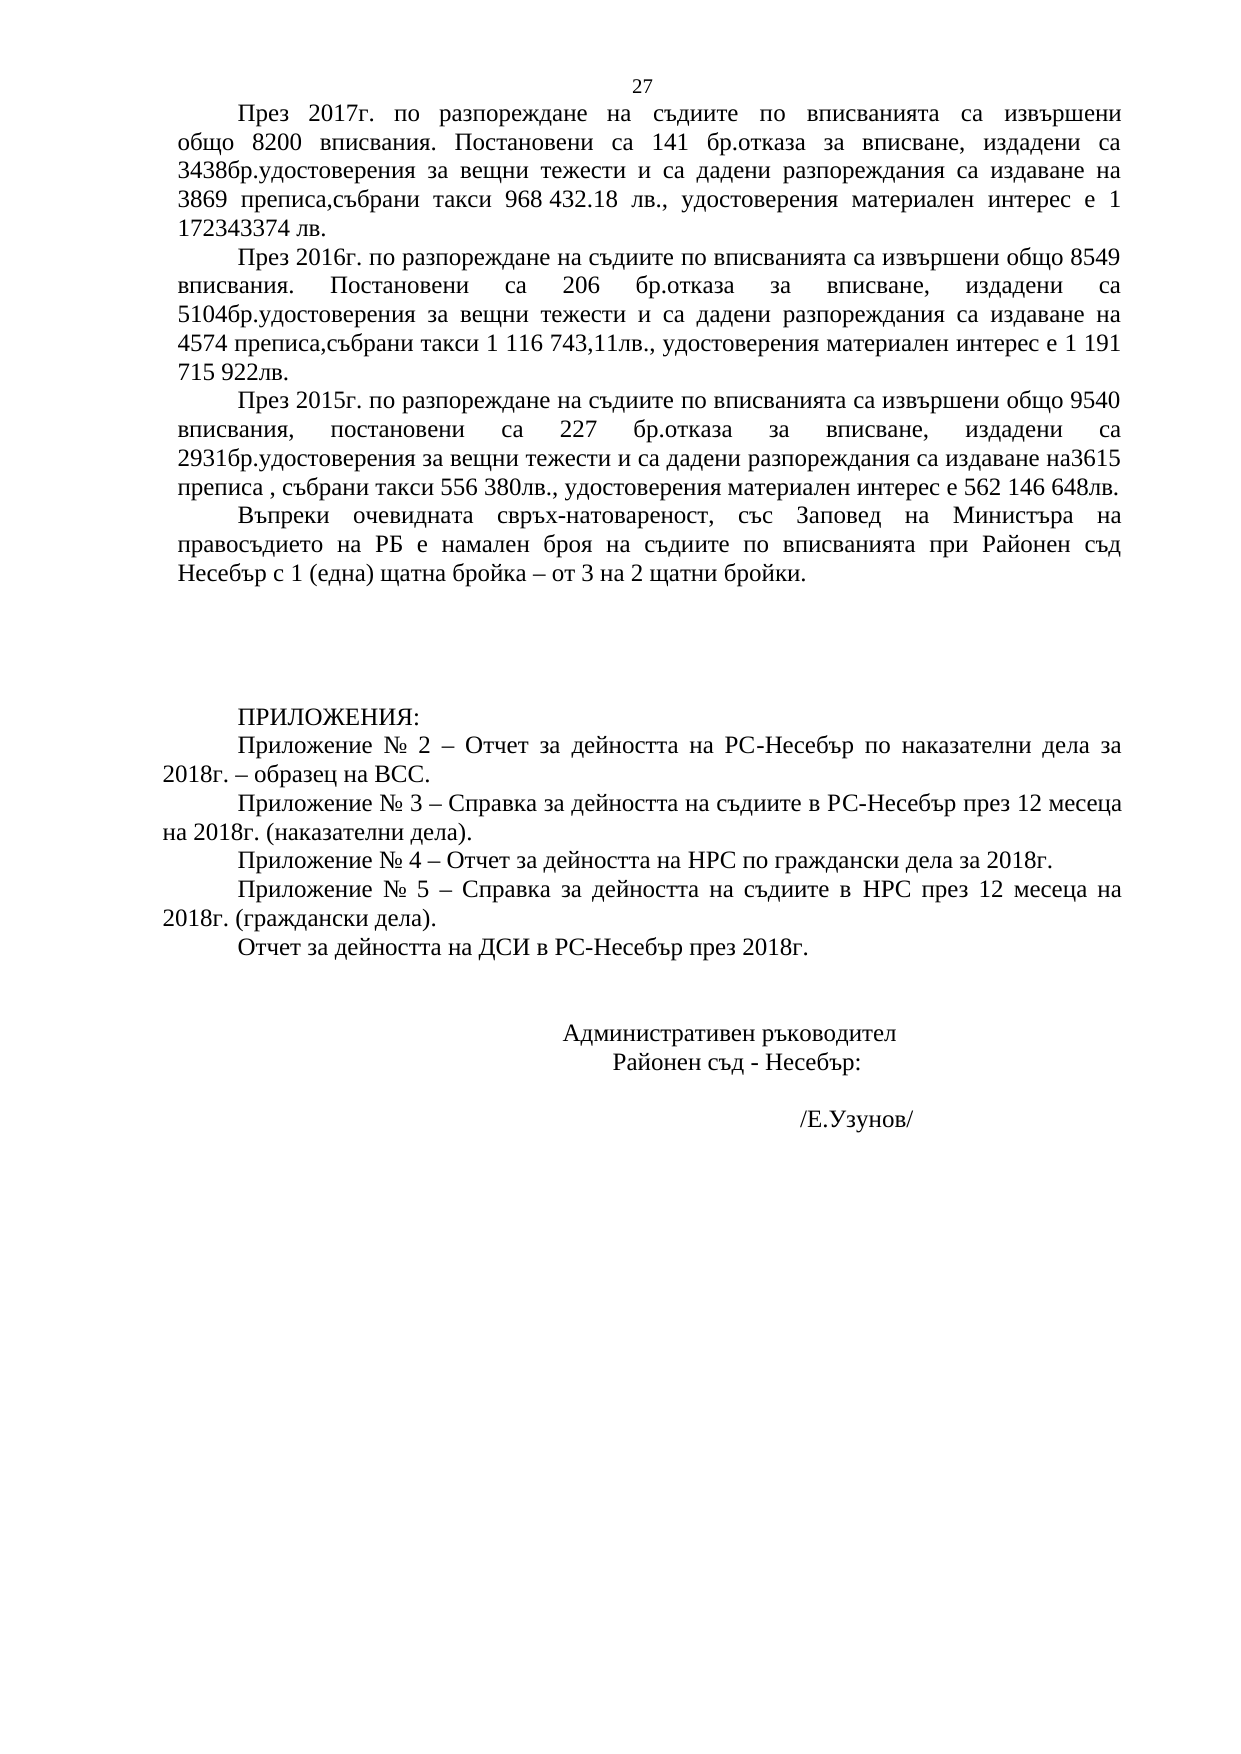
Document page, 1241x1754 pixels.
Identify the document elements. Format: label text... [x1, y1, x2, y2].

text ПРИЛОЖЕНИЯ: [162, 702, 1122, 730]
text Административен ръководител [537, 1018, 1122, 1047]
text През 2015г. по разпореждане на съдиите по вписванията са извършени общо 9540 вписвания, постановени са 227 бр.отказа за вписване, издадени са 2931бр.удостоверения за вещни тежести и са дадени разпореждания са издаване на3615 преписа , събрани такси 556 380лв., удостоверения материален интерес е 562 146 648лв. [177, 385, 1122, 500]
text Отчет за дейността на ДСИ в РС-Несебър през 2018г. [162, 932, 1122, 960]
text Приложение № 4 – Отчет за дейността на НРС по граждански дела за 2018г. [162, 845, 1122, 874]
text /Е.Узунов/ [281, 1104, 1122, 1133]
text Приложение № 3 – Справка за дейността на съдиите в РС-Несебър през 12 месеца на 2018г. (наказателни дела). [162, 788, 1122, 845]
text Районен съд - Несебър: [537, 1047, 1122, 1075]
text През 2016г. по разпореждане на съдиите по вписванията са извършени общо 8549 вписвания. Постановени са 206 бр.отказа за вписване, издадени са 5104бр.удостоверения за вещни тежести и са дадени разпореждания са издаване на 4574 преписа,събрани такси 1 116 743,11лв., удостоверения материален интерес е 1 191 715 922лв. [177, 242, 1122, 385]
text Приложение № 5 – Справка за дейността на съдиите в НРС през 12 месеца на 2018г. (граждански дела). [162, 874, 1122, 932]
text Приложение № 2 – Отчет за дейността на РС-Несебър по наказателни дела за 2018г. – образец на ВСС. [162, 730, 1122, 788]
text Въпреки очевидната свръх-натовареност, със Заповед на Министъра на правосъдието на РБ е намален броя на съдиите по вписванията при Районен съд Несебър с 1 (една) щатна бройка – от 3 на 2 щатни бройки. [177, 500, 1122, 587]
text През 2017г. по разпореждане на съдиите по вписванията са извършени общо 8200 вписвания. Постановени са 141 бр.отказа за вписване, издадени са 3438бр.удостоверения за вещни тежести и са дадени разпореждания са издаване на 3869 преписа,събрани такси 968 432.18 лв., удостоверения материален интерес е 1 172343374 лв. [177, 98, 1122, 242]
